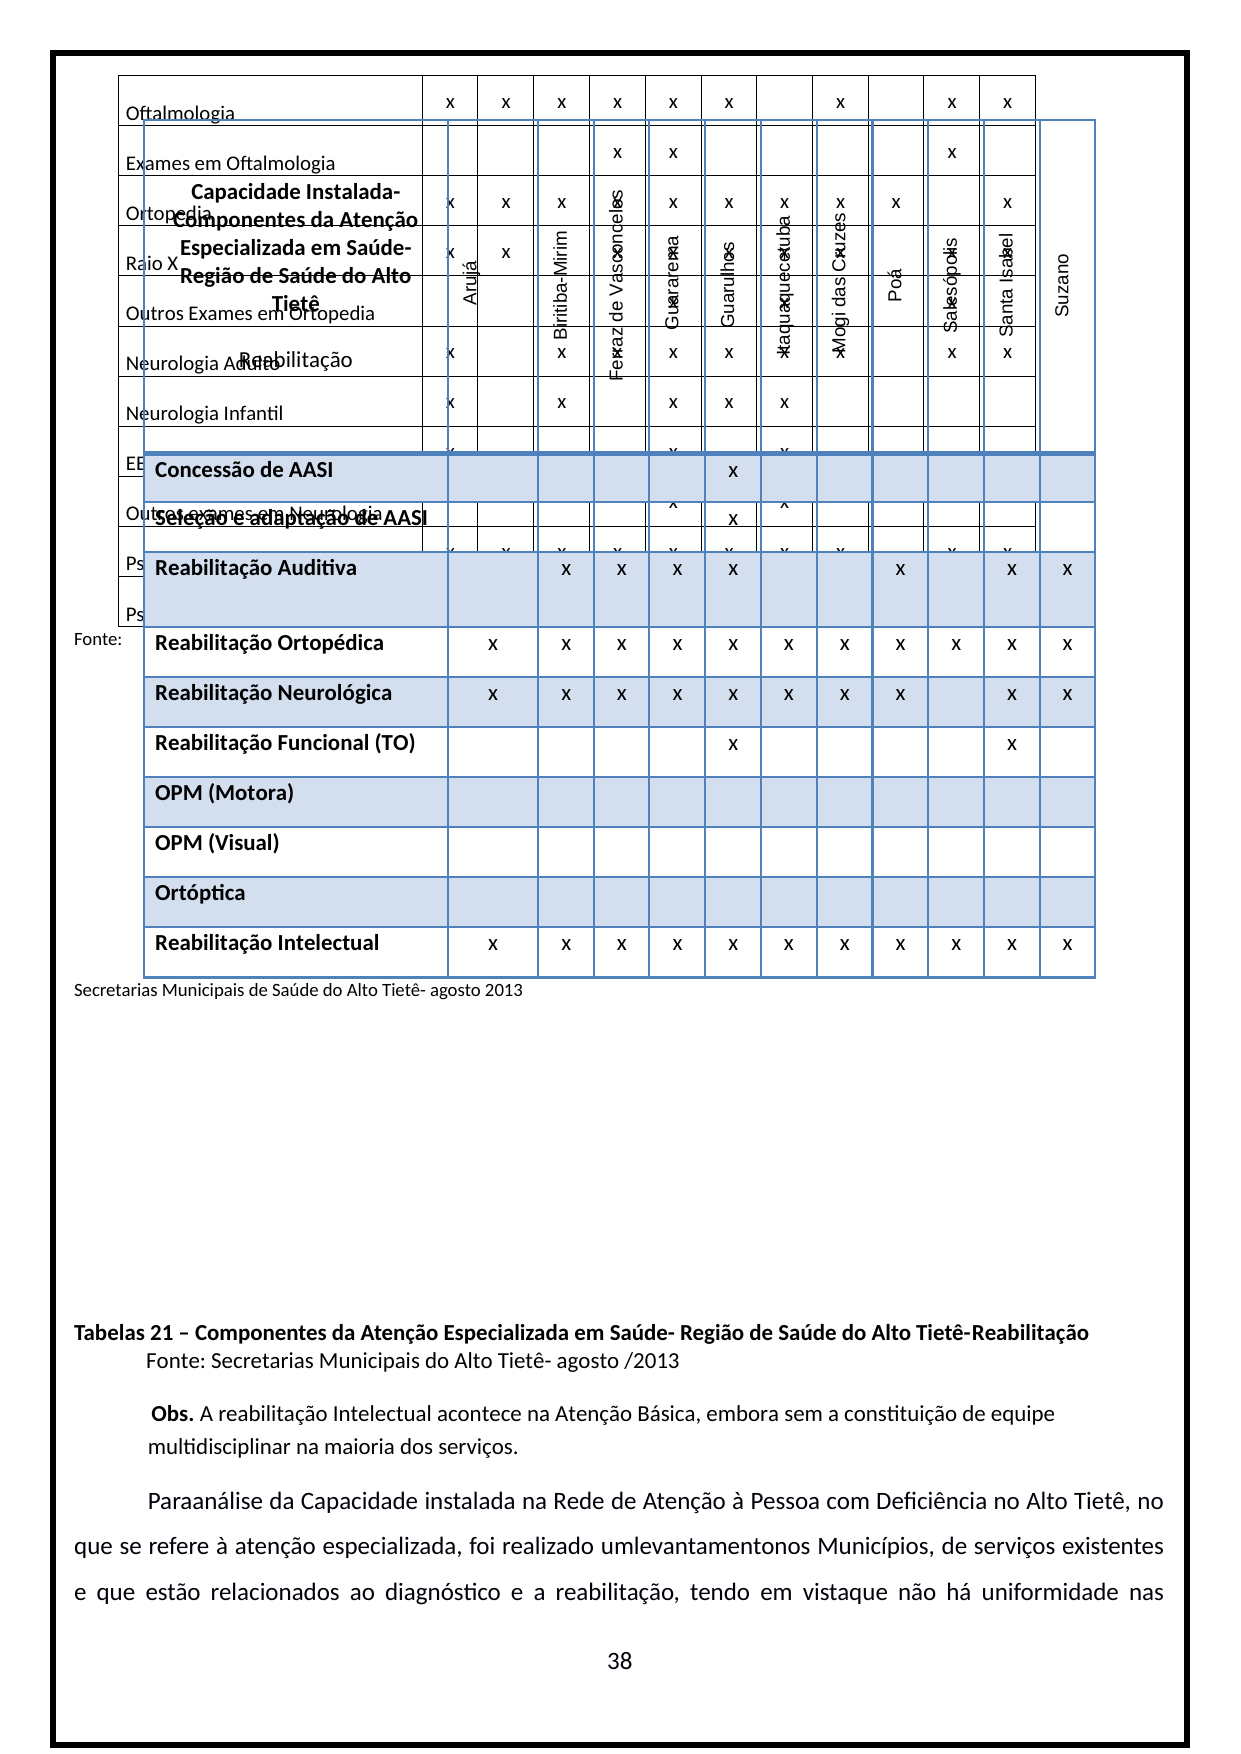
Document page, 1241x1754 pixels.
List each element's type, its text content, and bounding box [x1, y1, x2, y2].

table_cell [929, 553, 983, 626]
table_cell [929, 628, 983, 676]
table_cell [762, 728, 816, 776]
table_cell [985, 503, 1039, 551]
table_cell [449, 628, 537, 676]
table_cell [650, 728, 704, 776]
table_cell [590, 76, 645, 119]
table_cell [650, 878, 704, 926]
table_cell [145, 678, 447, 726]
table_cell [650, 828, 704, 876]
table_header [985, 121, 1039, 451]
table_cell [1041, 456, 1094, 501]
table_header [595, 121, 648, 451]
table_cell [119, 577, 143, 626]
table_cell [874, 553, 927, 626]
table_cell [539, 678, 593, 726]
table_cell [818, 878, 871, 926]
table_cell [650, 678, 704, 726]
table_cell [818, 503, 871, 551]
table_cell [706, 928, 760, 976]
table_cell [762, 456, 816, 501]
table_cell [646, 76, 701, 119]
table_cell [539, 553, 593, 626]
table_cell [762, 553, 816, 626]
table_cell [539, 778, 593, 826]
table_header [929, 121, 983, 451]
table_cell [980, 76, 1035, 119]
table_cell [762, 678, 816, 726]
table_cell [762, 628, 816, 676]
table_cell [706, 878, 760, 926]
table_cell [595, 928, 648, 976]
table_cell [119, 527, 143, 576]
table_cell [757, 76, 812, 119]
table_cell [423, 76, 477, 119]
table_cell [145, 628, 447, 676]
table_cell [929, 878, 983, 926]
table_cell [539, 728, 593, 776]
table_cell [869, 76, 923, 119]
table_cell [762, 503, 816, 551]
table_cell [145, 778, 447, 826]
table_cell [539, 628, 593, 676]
text Obs. A reabilitação Intelectual acontece na Atenção Básica, embora sem a constituição de equipe multidisciplinar na maioria dos serviços. [74, 1399, 1165, 1460]
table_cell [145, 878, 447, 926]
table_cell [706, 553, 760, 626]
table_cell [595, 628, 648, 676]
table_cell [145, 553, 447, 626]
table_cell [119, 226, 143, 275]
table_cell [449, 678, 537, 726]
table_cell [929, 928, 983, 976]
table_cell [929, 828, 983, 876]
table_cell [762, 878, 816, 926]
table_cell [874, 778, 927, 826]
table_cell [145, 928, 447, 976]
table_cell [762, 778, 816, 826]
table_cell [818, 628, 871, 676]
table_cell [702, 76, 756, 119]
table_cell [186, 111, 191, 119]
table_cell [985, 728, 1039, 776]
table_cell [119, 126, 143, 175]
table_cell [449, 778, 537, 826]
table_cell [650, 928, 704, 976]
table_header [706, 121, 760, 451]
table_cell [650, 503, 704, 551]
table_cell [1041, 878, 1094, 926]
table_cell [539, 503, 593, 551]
text Tabelas 21 – Componentes da Atenção Especializada em Saúde- Região de Saúde do Alto Tietê-Reabilitação [74, 1318, 1165, 1347]
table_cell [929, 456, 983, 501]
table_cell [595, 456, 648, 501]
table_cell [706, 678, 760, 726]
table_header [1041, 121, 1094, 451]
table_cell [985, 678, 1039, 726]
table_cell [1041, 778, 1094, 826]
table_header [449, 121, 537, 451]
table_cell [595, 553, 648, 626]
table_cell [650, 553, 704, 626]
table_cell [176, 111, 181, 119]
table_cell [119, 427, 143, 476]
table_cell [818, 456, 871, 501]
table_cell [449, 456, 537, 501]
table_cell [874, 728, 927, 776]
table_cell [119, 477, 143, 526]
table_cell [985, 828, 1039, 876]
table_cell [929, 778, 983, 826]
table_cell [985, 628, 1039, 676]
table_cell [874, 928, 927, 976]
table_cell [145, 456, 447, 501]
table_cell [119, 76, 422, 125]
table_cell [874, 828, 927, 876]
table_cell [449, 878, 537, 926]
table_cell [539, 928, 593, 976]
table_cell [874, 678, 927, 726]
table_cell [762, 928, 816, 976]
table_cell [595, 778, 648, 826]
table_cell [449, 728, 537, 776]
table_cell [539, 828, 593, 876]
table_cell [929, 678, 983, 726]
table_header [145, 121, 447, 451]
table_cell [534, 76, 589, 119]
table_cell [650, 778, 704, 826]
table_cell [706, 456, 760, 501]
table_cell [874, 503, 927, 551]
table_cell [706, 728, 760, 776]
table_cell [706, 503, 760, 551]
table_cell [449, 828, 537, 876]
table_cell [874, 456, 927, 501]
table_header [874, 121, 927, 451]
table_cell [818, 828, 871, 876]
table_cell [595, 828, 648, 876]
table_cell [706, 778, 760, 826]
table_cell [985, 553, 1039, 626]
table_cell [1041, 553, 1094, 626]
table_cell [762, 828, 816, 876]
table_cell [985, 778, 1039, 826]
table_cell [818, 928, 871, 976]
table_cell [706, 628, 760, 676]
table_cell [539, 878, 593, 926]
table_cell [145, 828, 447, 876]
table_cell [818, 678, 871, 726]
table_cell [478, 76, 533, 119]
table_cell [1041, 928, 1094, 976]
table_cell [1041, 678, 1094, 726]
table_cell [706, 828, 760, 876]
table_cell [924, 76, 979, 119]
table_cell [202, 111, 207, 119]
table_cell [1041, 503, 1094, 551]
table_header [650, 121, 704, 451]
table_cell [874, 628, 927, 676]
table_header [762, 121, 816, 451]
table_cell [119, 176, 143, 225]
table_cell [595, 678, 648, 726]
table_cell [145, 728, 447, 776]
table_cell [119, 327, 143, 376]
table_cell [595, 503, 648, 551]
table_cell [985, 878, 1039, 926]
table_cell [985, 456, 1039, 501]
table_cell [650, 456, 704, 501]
text Fonte: Secretarias Municipais de Saúde do Alto Tietê- agosto 2013 [74, 627, 1165, 1001]
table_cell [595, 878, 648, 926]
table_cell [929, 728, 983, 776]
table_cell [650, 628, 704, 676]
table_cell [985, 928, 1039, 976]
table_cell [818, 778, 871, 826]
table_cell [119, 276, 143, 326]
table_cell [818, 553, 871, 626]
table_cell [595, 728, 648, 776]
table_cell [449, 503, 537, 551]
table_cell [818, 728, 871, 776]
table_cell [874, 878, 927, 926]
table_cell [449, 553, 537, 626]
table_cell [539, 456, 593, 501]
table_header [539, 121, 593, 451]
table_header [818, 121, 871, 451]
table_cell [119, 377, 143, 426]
text Fonte: Secretarias Municipais do Alto Tietê- agosto /2013 [74, 1347, 1165, 1374]
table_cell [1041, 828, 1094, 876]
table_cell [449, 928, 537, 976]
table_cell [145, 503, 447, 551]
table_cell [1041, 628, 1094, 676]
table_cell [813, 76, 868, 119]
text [74, 1485, 1165, 1607]
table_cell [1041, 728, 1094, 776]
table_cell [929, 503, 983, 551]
